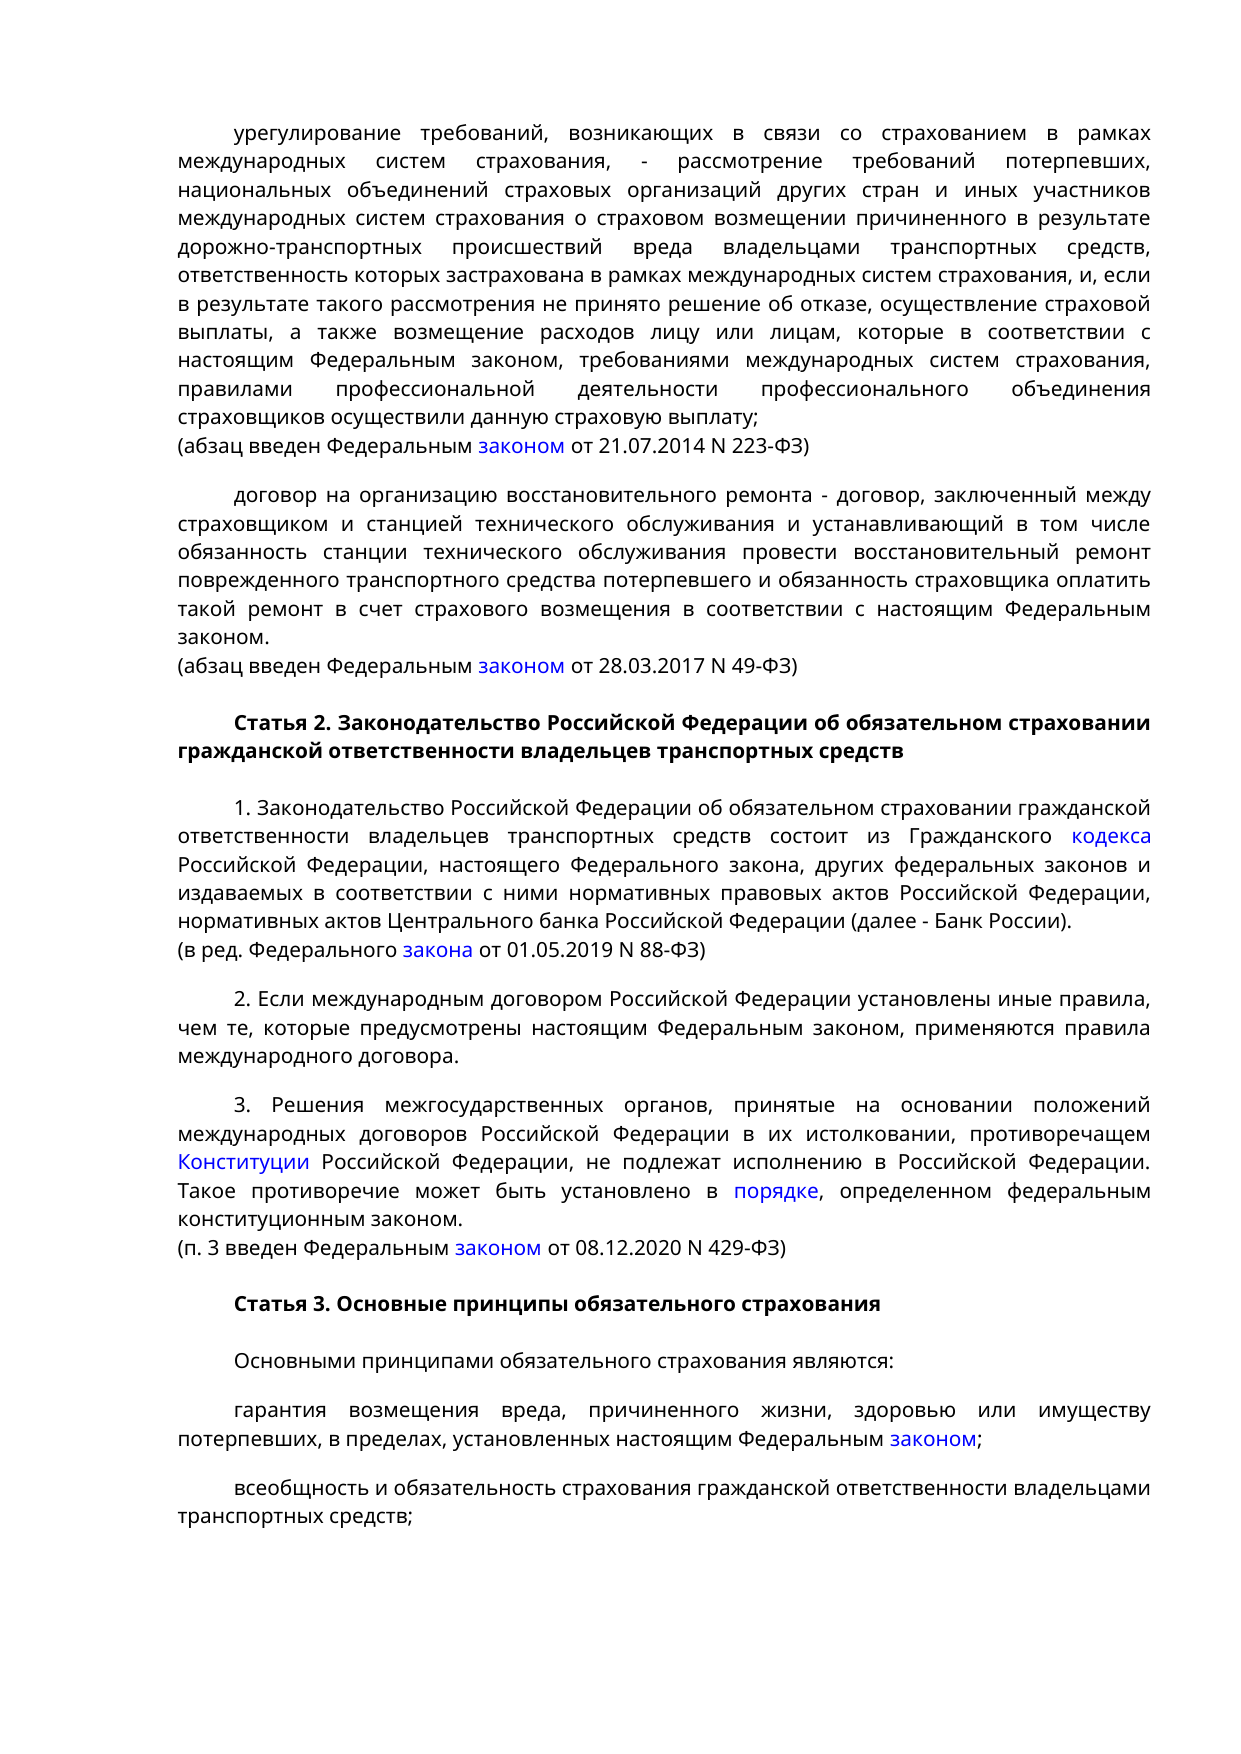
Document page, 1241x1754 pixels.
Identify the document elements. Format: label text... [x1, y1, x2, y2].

text (в ред. Федерального закона от 01.05.2019 N 88-ФЗ) [177, 935, 1152, 963]
text гарантия возмещения вреда, причиненного жизни, здоровью или имуществу потерпевших, в пределах, установленных настоящим Федеральным законом; [177, 1395, 1152, 1452]
text (абзац введен Федеральным законом от 28.03.2017 N 49-ФЗ) [177, 651, 1152, 679]
text (п. 3 введен Федеральным законом от 08.12.2020 N 429-ФЗ) [177, 1233, 1152, 1261]
text договор на организацию восстановительного ремонта - договор, заключенный между страховщиком и станцией технического обслуживания и устанавливающий в том числе обязанность станции технического обслуживания провести восстановительный ремонт поврежденного транспортного средства потерпевшего и обязанность страховщика оплатить такой ремонт в счет страхового возмещения в соответствии с настоящим Федеральным законом. [177, 480, 1152, 651]
text Основными принципами обязательного страхования являются: [177, 1346, 1152, 1374]
text всеобщность и обязательность страхования гражданской ответственности владельцами транспортных средств; [177, 1473, 1152, 1530]
text Статья 3. Основные принципы обязательного страхования [177, 1289, 1152, 1318]
text 1. Законодательство Российской Федерации об обязательном страховании гражданской ответственности владельцев транспортных средств состоит из Гражданского кодекса Российской Федерации, настоящего Федерального закона, других федеральных законов и издаваемых в соответствии с ними нормативных правовых актов Российской Федерации, нормативных актов Центрального банка Российской Федерации (далее - Банк России). [177, 793, 1152, 935]
text Статья 2. Законодательство Российской Федерации об обязательном страховании гражданской ответственности владельцев транспортных средств [177, 708, 1152, 764]
text (абзац введен Федеральным законом от 21.07.2014 N 223-ФЗ) [177, 431, 1152, 459]
text 2. Если международным договором Российской Федерации установлены иные правила, чем те, которые предусмотрены настоящим Федеральным законом, применяются правила международного договора. [177, 984, 1152, 1070]
text 3. Решения межгосударственных органов, принятые на основании положений международных договоров Российской Федерации в их истолковании, противоречащем Конституции Российской Федерации, не подлежат исполнению в Российской Федерации. Такое противоречие может быть установлено в порядке, определенном федеральным конституционным законом. [177, 1091, 1152, 1233]
text урегулирование требований, возникающих в связи со страхованием в рамках международных систем страхования, - рассмотрение требований потерпевших, национальных объединений страховых организаций других стран и иных участников международных систем страхования о страховом возмещении причиненного в результате дорожно-транспортных происшествий вреда владельцами транспортных средств, ответственность которых застрахована в рамках международных систем страхования, и, если в результате такого рассмотрения не принято решение об отказе, осуществление страховой выплаты, а также возмещение расходов лицу или лицам, которые в соответствии с настоящим Федеральным законом, требованиями международных систем страхования, правилами профессиональной деятельности профессионального объединения страховщиков осуществили данную страховую выплату; [177, 118, 1152, 431]
